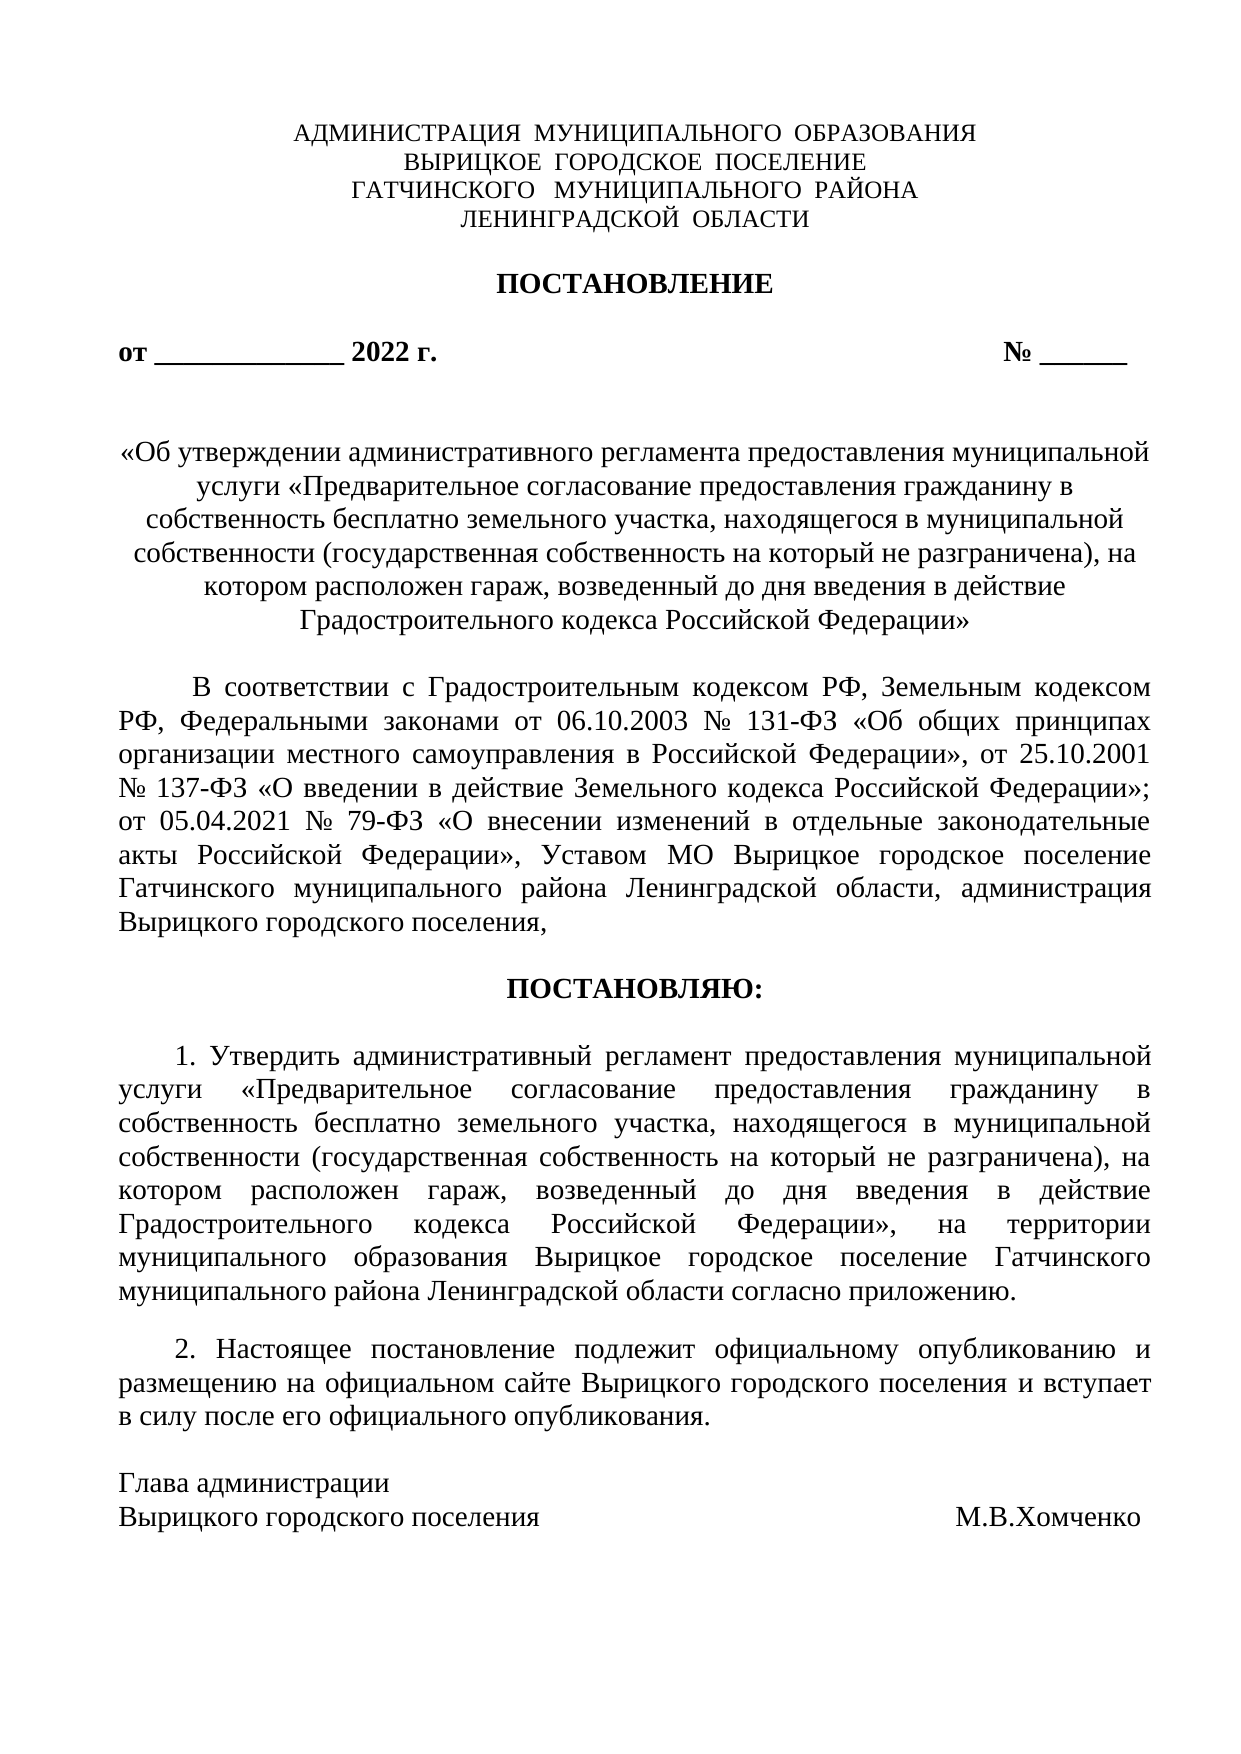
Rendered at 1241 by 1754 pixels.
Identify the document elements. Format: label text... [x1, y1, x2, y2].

text ЛЕНИНГРАДСКОЙ ОБЛАСТИ [118, 204, 1152, 233]
text ВЫРИЦКОЕ ГОРОДСКОЕ ПОСЕЛЕНИЕ [118, 147, 1152, 176]
text ПОСТАНОВЛЯЮ: [118, 971, 1152, 1004]
text В соответствии с Градостроительным кодексом РФ, Земельным кодексом РФ, Федеральными законами от 06.10.2003 № 131-ФЗ «Об общих принципах организации местного самоуправления в Российской Федерации», от 25.10.2001 № 137-ФЗ «О введении в действие Земельного кодекса Российской Федерации»; от 05.04.2021 № 79-ФЗ «О внесении изменений в отдельные законодательные акты Российской Федерации», Уставом МО Вырицкое городское поселение Гатчинского муниципального района Ленинградской области, администрация Вырицкого городского поселения, [118, 669, 1152, 937]
title от _____________ 2022 г. № ______ [118, 334, 1152, 367]
text Глава администрации [118, 1466, 1152, 1499]
text 2. Настоящее постановление подлежит официальному опубликованию и размещению на официальном сайте Вырицкого городского поселения и вступает в силу после его официального опубликования. [118, 1331, 1152, 1432]
text «Об утверждении административного регламента предоставления муниципальной услуги «Предварительное согласование предоставления гражданину в собственность бесплатно земельного участка, находящегося в муниципальной собственности (государственная собственность на который не разграничена), на котором расположен гараж, возведенный до дня введения в действие Градостроительного кодекса Российской Федерации» [118, 434, 1152, 636]
text АДМИНИСТРАЦИЯ МУНИЦИПАЛЬНОГО ОБРАЗОВАНИЯ [118, 118, 1152, 147]
title ПОСТАНОВЛЕНИЕ [118, 267, 1152, 300]
text ГАТЧИНСКОГО МУНИЦИПАЛЬНОГО РАЙОНА [118, 176, 1152, 204]
title 1. Утвердить административный регламент предоставления муниципальной услуги «Предварительное согласование предоставления гражданину в собственность бесплатно земельного участка, находящегося в муниципальной собственности (государственная собственность на который не разграничена), на котором расположен гараж, возведенный до дня введения в действие Градостроительного кодекса Российской Федерации», на территории муниципального образования Вырицкое городское поселение Гатчинского муниципального района Ленинградской области согласно приложению. [118, 1038, 1152, 1306]
text Вырицкого городского поселения М.В.Хомченко [118, 1499, 1152, 1533]
